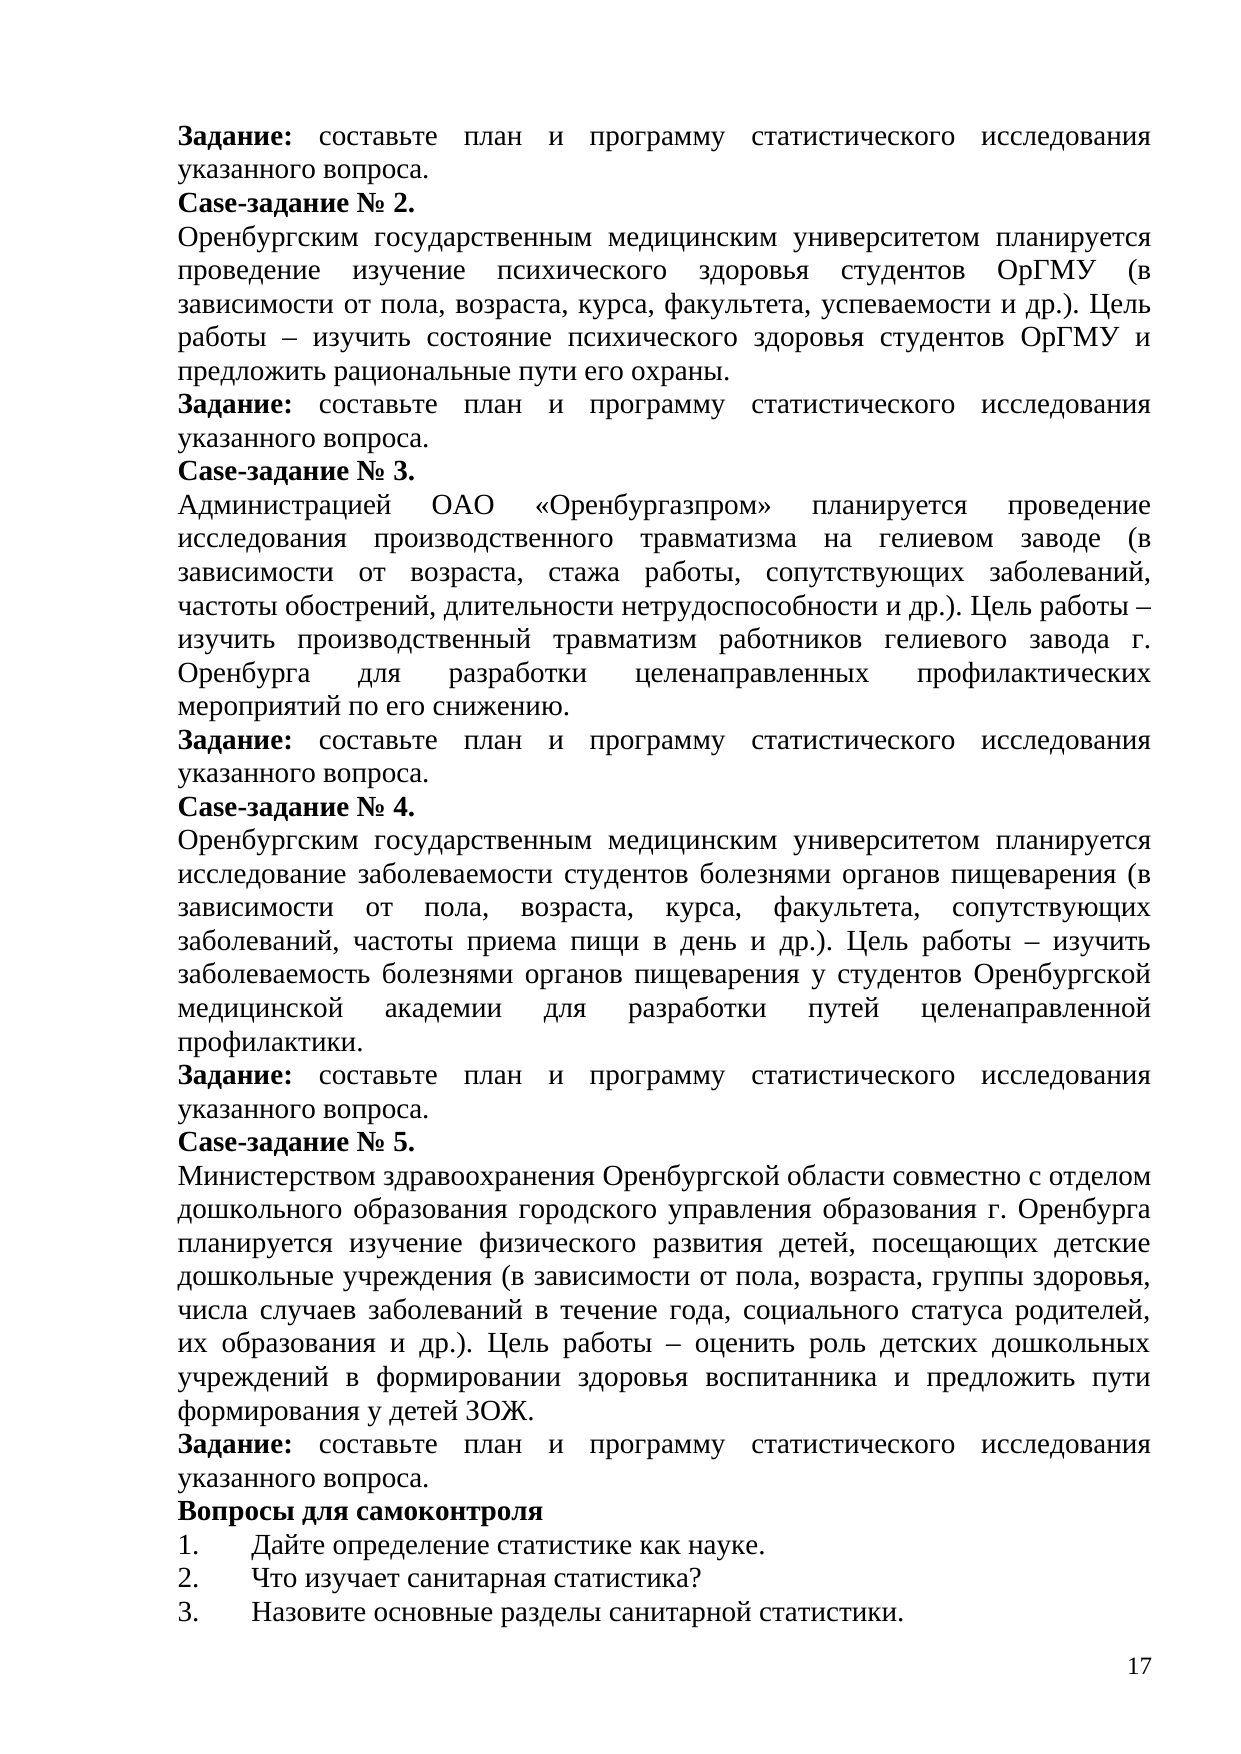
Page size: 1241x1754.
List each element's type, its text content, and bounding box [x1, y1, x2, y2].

text Задание: составьте план и программу статистического исследования указанного вопроса. [177, 722, 1152, 789]
text Задание: составьте план и программу статистического исследования указанного вопроса. [177, 118, 1152, 185]
text Case-задание № 2. [177, 185, 1152, 219]
text Case-задание № 3. [177, 453, 1152, 487]
text Оренбургским государственным медицинским университетом планируется проведение изучение психического здоровья студентов ОрГМУ (в зависимости от пола, возраста, курса, факультета, успеваемости и др.). Цель работы – изучить состояние психического здоровья студентов ОрГМУ и предложить рациональные пути его охраны. [177, 219, 1152, 386]
text Case-задание № 4. [177, 789, 1152, 822]
text Вопросы для самоконтроля [177, 1493, 1152, 1527]
text Case-задание № 5. [177, 1124, 1152, 1158]
text Оренбургским государственным медицинским университетом планируется исследование заболеваемости студентов болезнями органов пищеварения (в зависимости от пола, возраста, курса, факультета, сопутствующих заболеваний, частоты приема пищи в день и др.). Цель работы – изучить заболеваемость болезнями органов пищеварения у студентов Оренбургской медицинской академии для разработки путей целенаправленной профилактики. [177, 822, 1152, 1057]
text Задание: составьте план и программу статистического исследования указанного вопроса. [177, 386, 1152, 453]
text Министерством здравоохранения Оренбургской области совместно с отделом дошкольного образования городского управления образования г. Оренбурга планируется изучение физического развития детей, посещающих детские дошкольные учреждения (в зависимости от пола, возраста, группы здоровья, числа случаев заболеваний в течение года, социального статуса родителей, их образования и др.). Цель работы – оценить роль детских дошкольных учреждений в формировании здоровья воспитанника и предложить пути формирования у детей ЗОЖ. [177, 1158, 1152, 1426]
text Задание: составьте план и программу статистического исследования указанного вопроса. [177, 1426, 1152, 1493]
list Назовите основные разделы санитарной статистики. [177, 1594, 1152, 1627]
text Администрацией ОАО «Оренбургазпром» планируется проведение исследования производственного травматизма на гелиевом заводе (в зависимости от возраста, стажа работы, сопутствующих заболеваний, частоты обострений, длительности нетрудоспособности и др.). Цель работы – изучить производственный травматизм работников гелиевого завода г. Оренбурга для разработки целенаправленных профилактических мероприятий по его снижению. [177, 487, 1152, 722]
list Дайте определение статистике как науке. [177, 1527, 1152, 1560]
text Задание: составьте план и программу статистического исследования указанного вопроса. [177, 1057, 1152, 1124]
list Что изучает санитарная статистика? [177, 1560, 1152, 1594]
